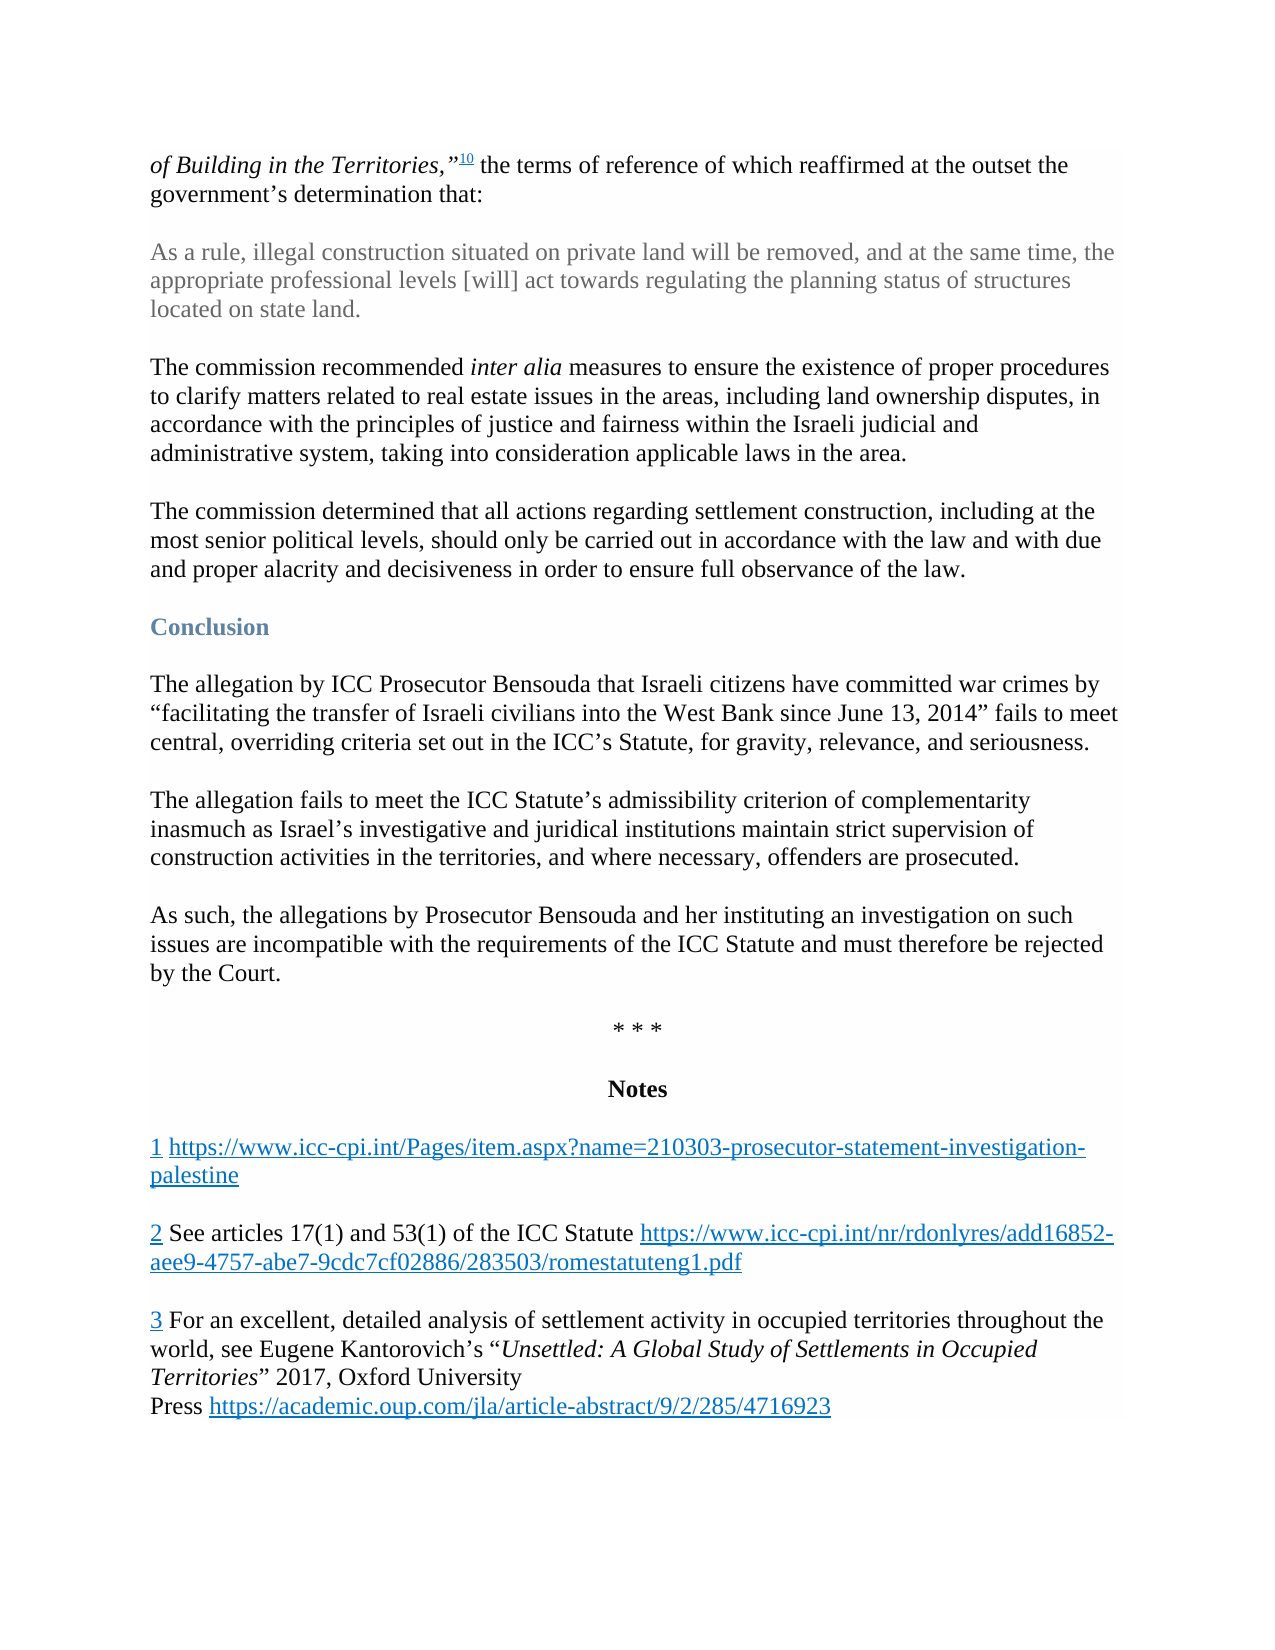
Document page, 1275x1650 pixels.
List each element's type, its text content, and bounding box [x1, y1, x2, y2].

title Notes [150, 1074, 1125, 1102]
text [150, 150, 1125, 207]
text As such, the allegations by Prosecutor Bensouda and her instituting an investigation on such issues are incompatible with the requirements of the ICC Statute and must therefore be rejected by the Court. [150, 900, 1125, 987]
text 1 https://www.icc-cpi.int/Pages/item.aspx?name=210303-prosecutor-statement-investigation-palestine [150, 1132, 1125, 1189]
text The allegation by ICC Prosecutor Bensouda that Israeli citizens have committed war crimes by “facilitating the transfer of Israeli civilians into the West Bank since June 13, 2014” fails to meet central, overriding criteria set out in the ICC’s Statute, for gravity, relevance, and seriousness. [150, 669, 1125, 756]
text 3 For an excellent, detailed analysis of settlement activity in occupied territories throughout the world, see Eugene Kantorovich’s “Unsettled: A Global Study of Settlements in Occupied Territories” 2017, Oxford University Press https://academic.oup.com/jla/article-abstract/9/2/285/4716923 [150, 1305, 1125, 1420]
text 2 See articles 17(1) and 53(1) of the ICC Statute https://www.icc-cpi.int/nr/rdonlyres/add16852-aee9-4757-abe7-9cdc7cf02886/283503/romestatuteng1.pdf [150, 1218, 1125, 1276]
subtitle Conclusion [150, 612, 1125, 640]
text The commission recommended inter alia measures to ensure the existence of proper procedures to clarify matters related to real estate issues in the areas, including land ownership disputes, in accordance with the principles of justice and fairness within the Israeli judicial and administrative system, taking into consideration applicable laws in the area. [150, 352, 1125, 467]
text * * * [150, 1016, 1125, 1044]
text The commission determined that all actions regarding settlement construction, including at the most senior political levels, should only be carried out in accordance with the law and with due and proper alacrity and decisiveness in order to ensure full observance of the law. [150, 496, 1125, 582]
text The allegation fails to meet the ICC Statute’s admissibility criterion of complementarity inasmuch as Israel’s investigative and juridical institutions maintain strict supervision of construction activities in the territories, and where necessary, offenders are prosecuted. [150, 785, 1125, 871]
text As a rule, illegal construction situated on private land will be removed, and at the same time, the appropriate professional levels [will] act towards regulating the planning status of structures located on state land. [150, 237, 1125, 323]
